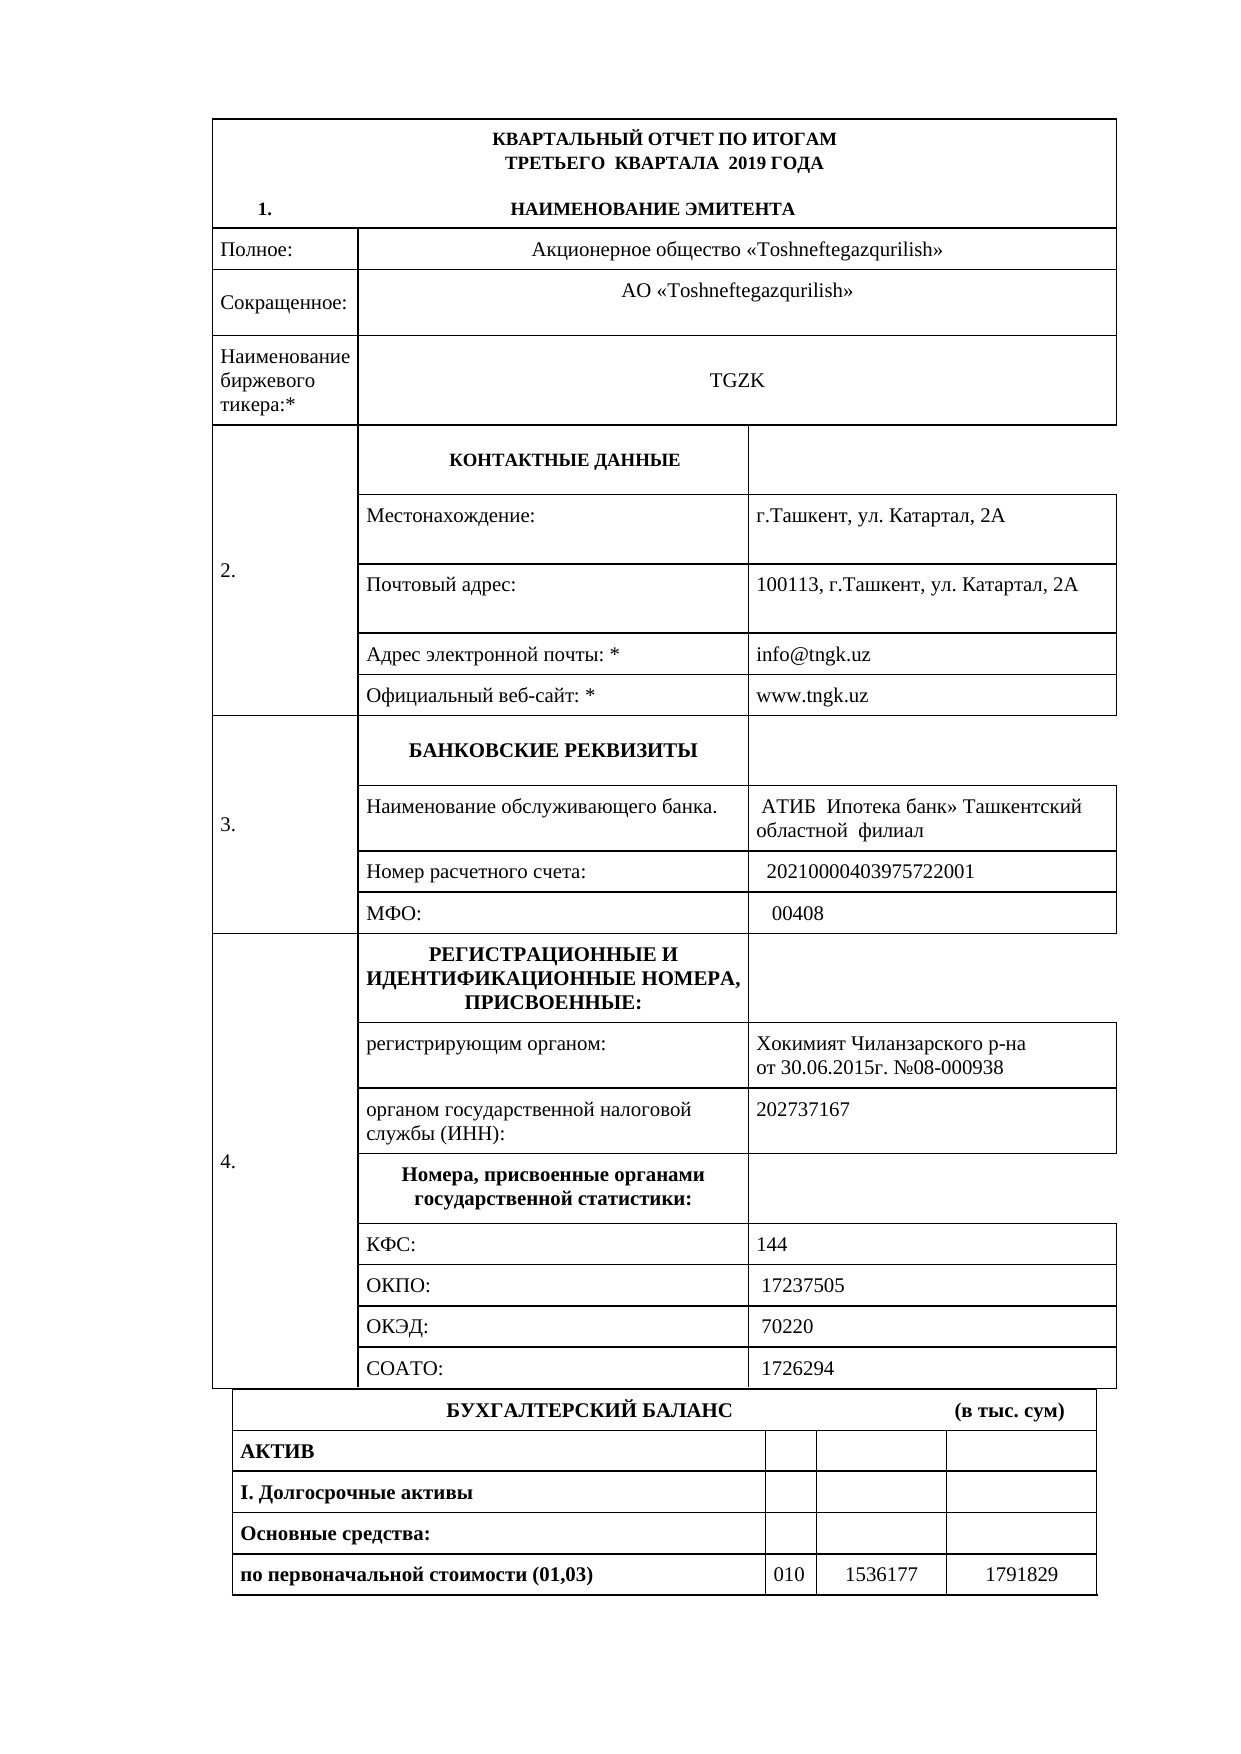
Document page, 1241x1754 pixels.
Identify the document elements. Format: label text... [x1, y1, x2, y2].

table_cell Номера, присвоенные органами государственной статистики: [359, 1154, 748, 1222]
table_cell [947, 1472, 1096, 1512]
table_cell 1536177 [817, 1555, 946, 1594]
table_cell Основные средства: [233, 1513, 765, 1553]
table_cell МФО: [359, 893, 748, 932]
table_cell Официальный веб-сайт: * [359, 675, 748, 715]
table_cell [817, 1431, 946, 1470]
table_cell 3. [213, 716, 357, 932]
table_cell Почтовый адрес: [359, 565, 748, 632]
table_cell 010 [766, 1555, 816, 1594]
table_cell КФС: [359, 1224, 748, 1264]
table_cell 1791829 [947, 1555, 1096, 1594]
table_cell регистрирующим органом: [359, 1023, 748, 1087]
table_cell Номер расчетного счета: [359, 852, 748, 891]
table_cell 100113, г.Ташкент, ул. Катартал, 2А [749, 565, 1116, 632]
table_cell 20210000403975722001 [749, 852, 1116, 891]
table_cell г.Ташкент, ул. Катартал, 2А [749, 495, 1116, 563]
table_cell [947, 1513, 1096, 1553]
table_cell КОНТАКТНЫЕ ДАННЫЕ [359, 426, 748, 494]
table_cell РЕГИСТРАЦИОННЫЕ И ИДЕНТИФИКАЦИОННЫЕ НОМЕРА, ПРИСВОЕННЫЕ: [359, 934, 748, 1022]
table_cell ОКЭД: [359, 1307, 748, 1346]
table_cell 144 [749, 1224, 1116, 1264]
table_cell АТИБ Ипотека банк» Ташкентский областной филиал [749, 786, 1116, 850]
table_cell Наименование обслуживающего банка. [359, 786, 748, 850]
table_cell Сокращенное: [213, 270, 357, 334]
table_header БУХГАЛТЕРСКИЙ БАЛАНС [233, 1390, 946, 1430]
table_cell [947, 1431, 1096, 1470]
table_header (в тыс. сум) [946, 1390, 1096, 1430]
table_cell 2. [213, 426, 357, 715]
table_cell [766, 1472, 816, 1512]
table_cell [766, 1431, 816, 1470]
table_cell ОКПО: [359, 1265, 748, 1305]
table_cell Местонахождение: [359, 495, 748, 563]
table_header КВАРТАЛЬНЫЙ ОТЧЕТ ПО ИТОГАМ ТРЕТЬЕГО КВАРТАЛА 2019 ГОДА НАИМЕНОВАНИЕ ЭМИТЕНТА [213, 120, 1116, 227]
table_cell info@tngk.uz [749, 634, 1116, 673]
table_cell 4. [213, 934, 357, 1387]
table_cell Акционерное общество «Tоshneftеgazqurilish» [359, 229, 1116, 268]
table_cell по первоначальной стоимости (01,03) [233, 1555, 765, 1594]
table_cell 70220 [749, 1307, 1116, 1346]
table_cell TGZK [359, 336, 1116, 424]
table_cell 1726294 [749, 1348, 1116, 1387]
table_cell [766, 1513, 816, 1553]
table_cell Наименование биржевого тикера:* [213, 336, 357, 424]
table_cell I. Долгосрочные активы [233, 1472, 765, 1512]
table_cell Полное: [213, 229, 357, 268]
table_cell БАНКОВСКИЕ РЕКВИЗИТЫ [359, 716, 748, 785]
table_cell 00408 [749, 893, 1116, 932]
table_cell Хокимият Чиланзарского р-на от 30.06.2015г. №08-000938 [749, 1023, 1116, 1087]
table_cell www.tngk.uz [749, 675, 1116, 715]
table_cell АО «Tоshneftеgazqurilish» [359, 270, 1116, 334]
table_cell АКТИВ [233, 1431, 765, 1470]
table_cell СОАТО: [359, 1348, 748, 1387]
table_cell Адрес электронной почты: * [359, 634, 748, 673]
table_cell органом государственной налоговой службы (ИНН): [359, 1089, 748, 1152]
table_cell [817, 1472, 946, 1512]
table_cell [817, 1513, 946, 1553]
table_cell 17237505 [749, 1265, 1116, 1305]
table_cell 202737167 [749, 1089, 1116, 1152]
